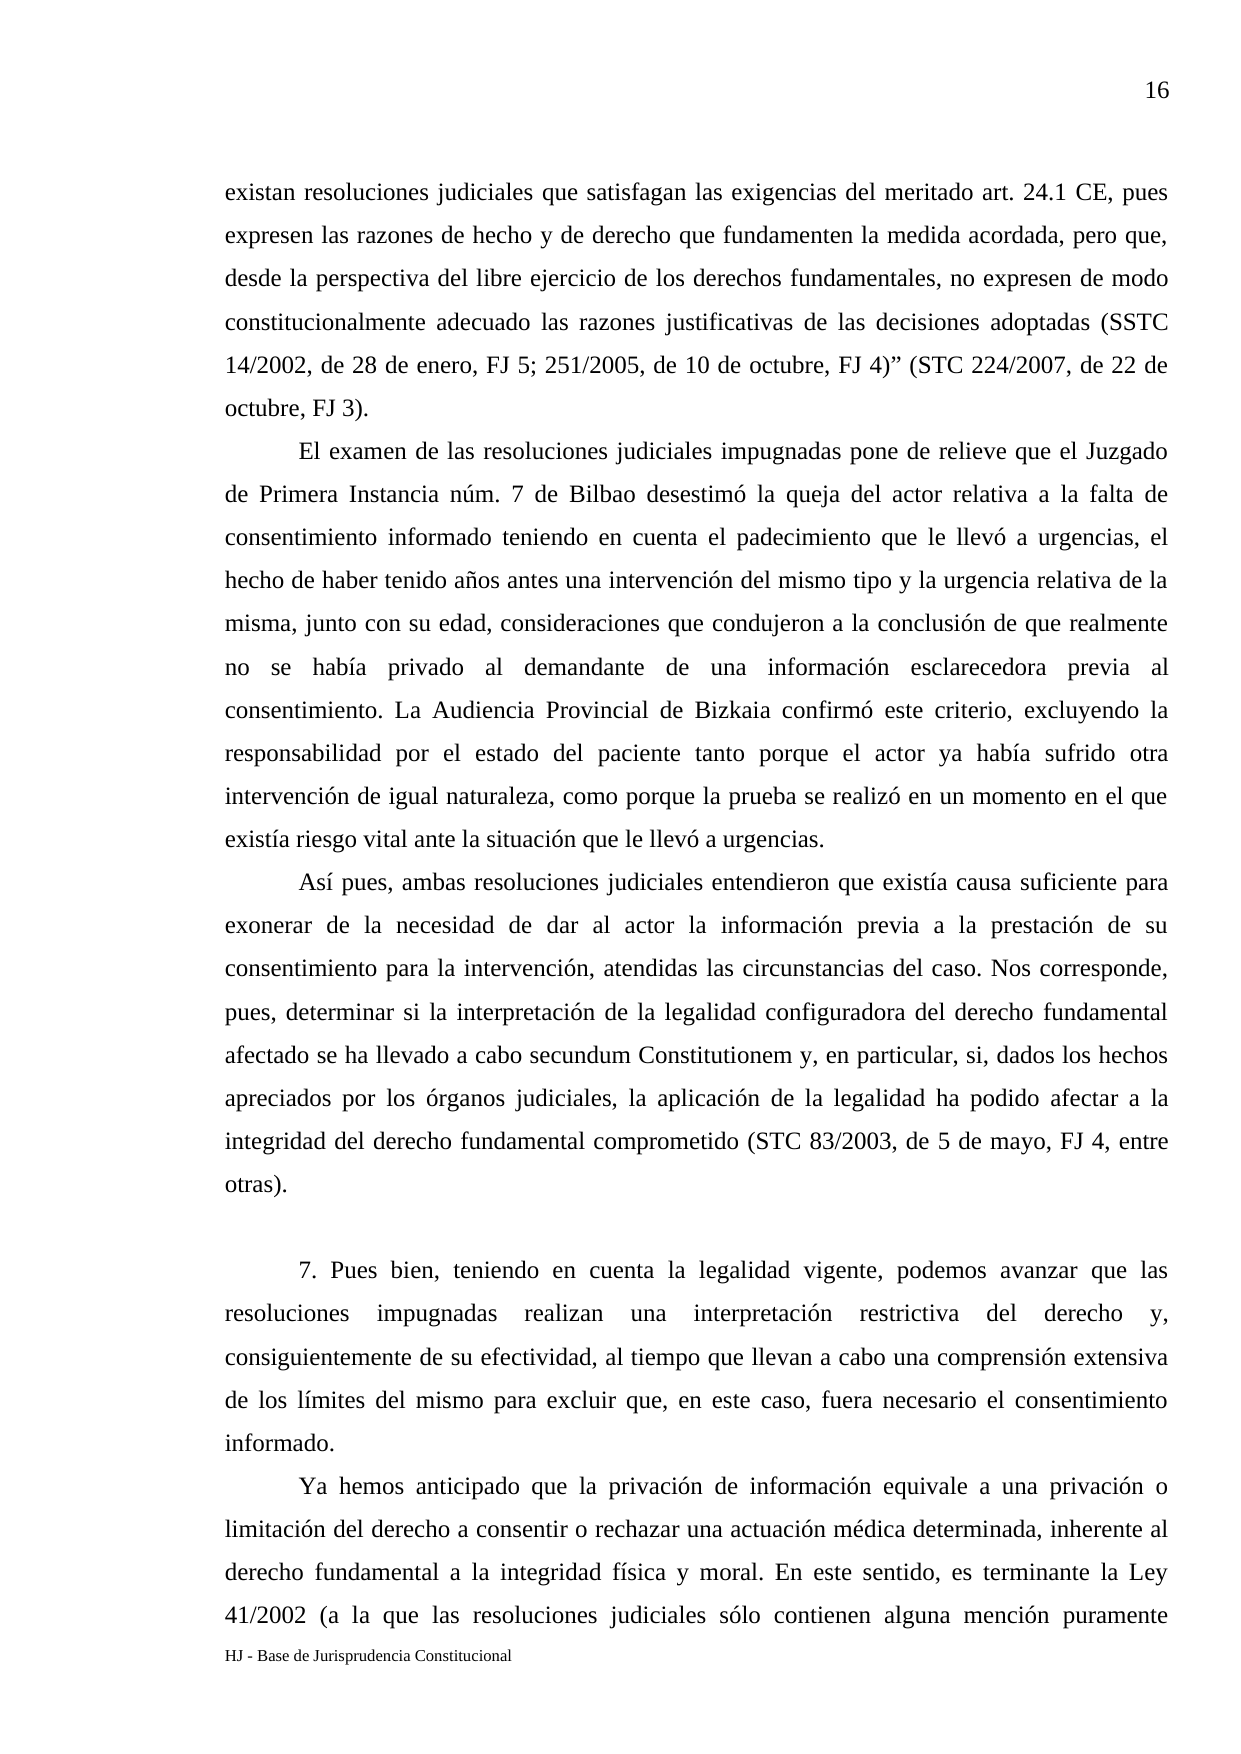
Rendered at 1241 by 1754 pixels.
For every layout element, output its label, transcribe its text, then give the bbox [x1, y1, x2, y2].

text El examen de las resoluciones judiciales impugnadas pone de relieve que el Juzgado de Primera Instancia núm. 7 de Bilbao desestimó la queja del actor relativa a la falta de consentimiento informado teniendo en cuenta el padecimiento que le llevó a urgencias, el hecho de haber tenido años antes una intervención del mismo tipo y la urgencia relativa de la misma, junto con su edad, consideraciones que condujeron a la conclusión de que realmente no se había privado al demandante de una información esclarecedora previa al consentimiento. La Audiencia Provincial de Bizkaia confirmó este criterio, excluyendo la responsabilidad por el estado del paciente tanto porque el actor ya había sufrido otra intervención de igual naturaleza, como porque la prueba se realizó en un momento en el que existía riesgo vital ante la situación que le llevó a urgencias. [224, 436, 1169, 853]
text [224, 177, 1169, 422]
text Así pues, ambas resoluciones judiciales entendieron que existía causa suficiente para exonerar de la necesidad de dar al actor la información previa a la prestación de su consentimiento para la intervención, atendidas las circunstancias del caso. Nos corresponde, pues, determinar si la interpretación de la legalidad configuradora del derecho fundamental afectado se ha llevado a cabo secundum Constitutionem y, en particular, si, dados los hechos apreciados por los órganos judiciales, la aplicación de la legalidad ha podido afectar a la integridad del derecho fundamental comprometido (STC 83/2003, de 5 de mayo, FJ 4, entre otras). [224, 867, 1169, 1198]
text 7. Pues bien, teniendo en cuenta la legalidad vigente, podemos avanzar que las resoluciones impugnadas realizan una interpretación restrictiva del derecho y, consiguientemente de su efectividad, al tiempo que llevan a cabo una comprensión extensiva de los límites del mismo para excluir que, en este caso, fuera necesario el consentimiento informado. [224, 1255, 1169, 1457]
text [224, 1471, 1169, 1629]
